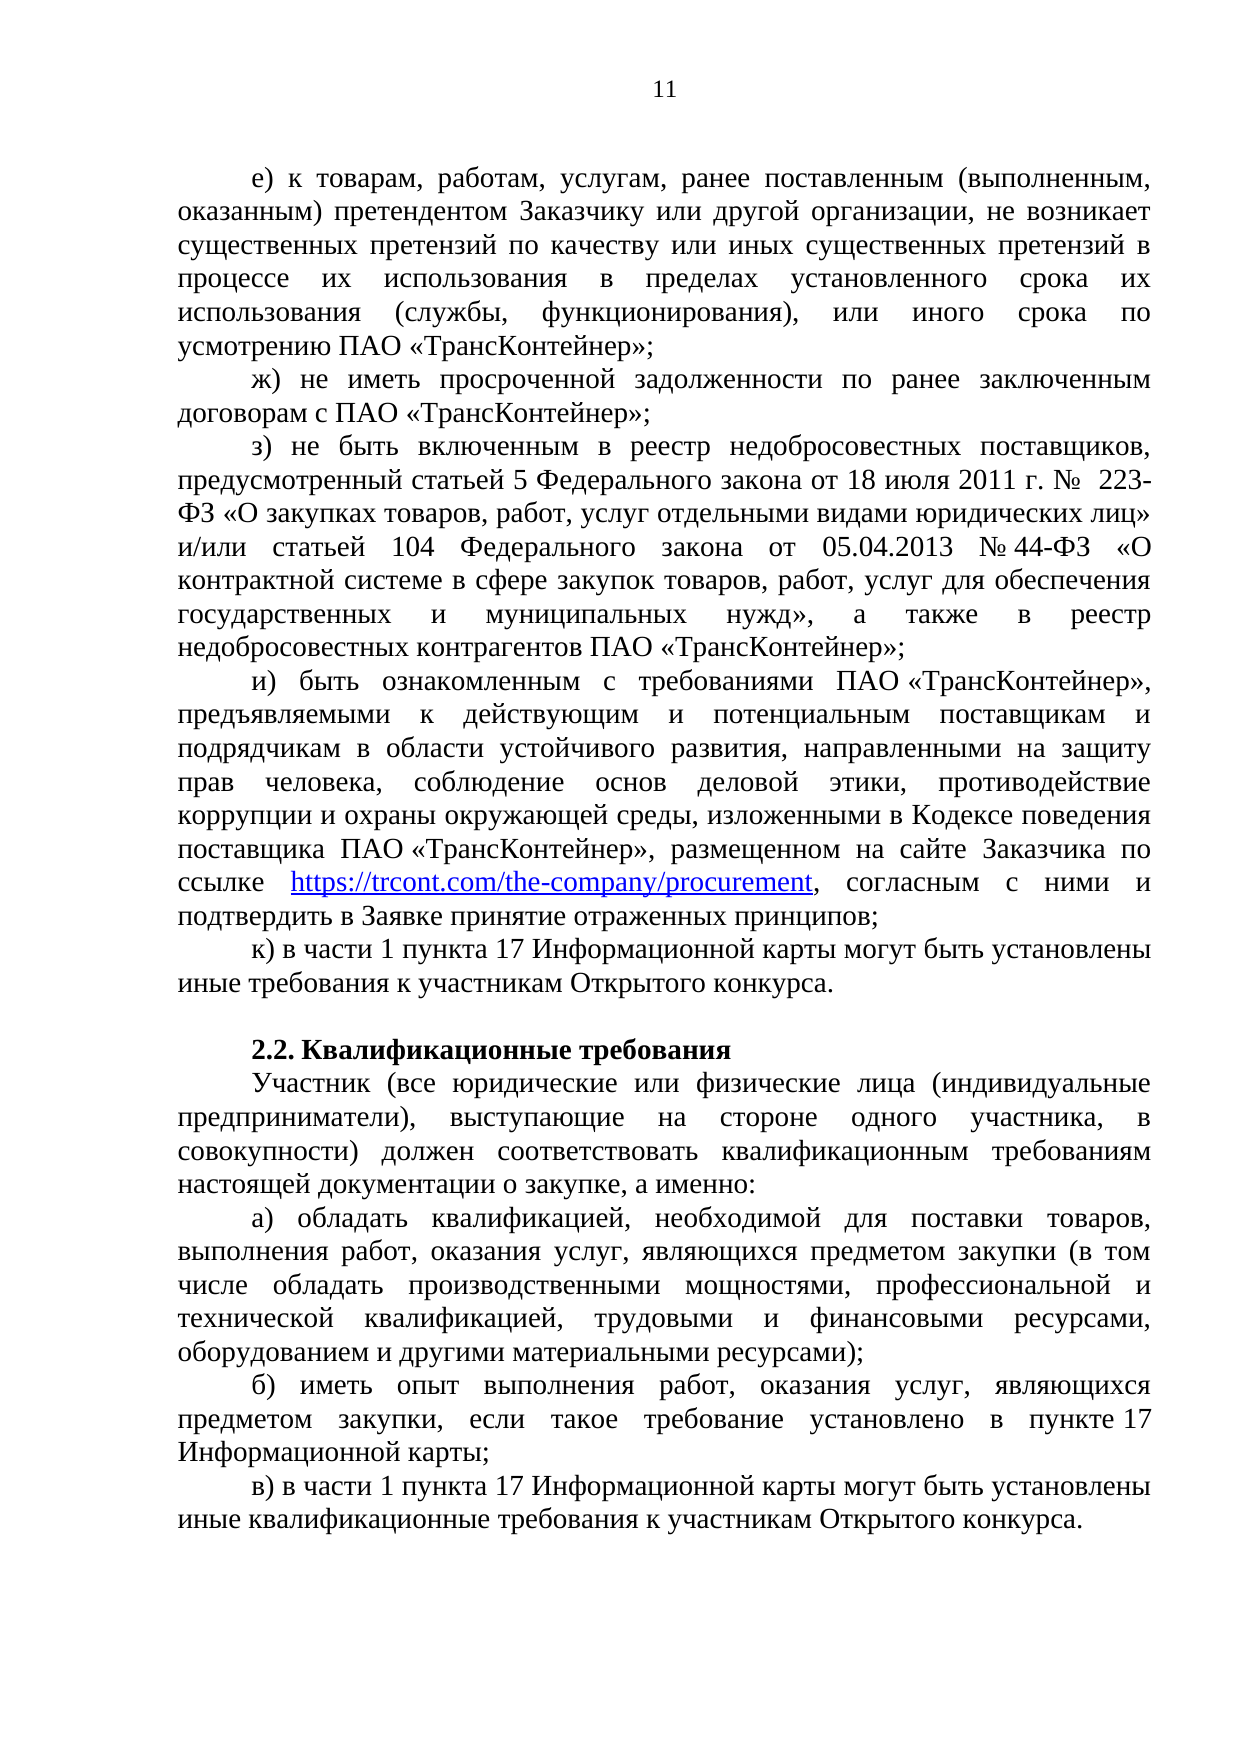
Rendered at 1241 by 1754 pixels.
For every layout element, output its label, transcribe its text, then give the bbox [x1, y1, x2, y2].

list Квалификационные требования [177, 1032, 1152, 1066]
text а) обладать квалификацией, необходимой для поставки товаров, выполнения работ, оказания услуг, являющихся предметом закупки (в том числе обладать производственными мощностями, профессиональной и технической квалификацией, трудовыми и финансовыми ресурсами, оборудованием и другими материальными ресурсами); [177, 1200, 1152, 1367]
text ж) не иметь просроченной задолженности по ранее заключенным договорам с ПАО «ТрансКонтейнер»; [177, 361, 1152, 428]
text к) в части 1 пункта 17 Информационной карты могут быть установлены иные требования к участникам Открытого конкурса. [177, 931, 1152, 998]
text б) иметь опыт выполнения работ, оказания услуг, являющихся предметом закупки, если такое требование установлено в пункте 17 Информационной карты; [177, 1367, 1152, 1468]
text е) к товарам, работам, услугам, ранее поставленным (выполненным, оказанным) претендентом Заказчику или другой организации, не возникает существенных претензий по качеству или иных существенных претензий в процессе их использования в пределах установленного срока их использования (службы, функционирования), или иного срока по усмотрению ПАО «ТрансКонтейнер»; [177, 160, 1152, 361]
text з) не быть включенным в реестр недобросовестных поставщиков, предусмотренный статьей 5 Федерального закона от 18 июля 2011 г. № 223-ФЗ «О закупках товаров, работ, услуг отдельными видами юридических лиц» и/или статьей 104 Федерального закона от 05.04.2013 № 44-ФЗ «О контрактной системе в сфере закупок товаров, работ, услуг для обеспечения государственных и муниципальных нужд», а также в реестр недобросовестных контрагентов ПАО «ТрансКонтейнер»; [177, 428, 1152, 663]
text и) быть ознакомленным с требованиями ПАО «ТрансКонтейнер», предъявляемыми к действующим и потенциальным поставщикам и подрядчикам в области устойчивого развития, направленными на защиту прав человека, соблюдение основ деловой этики, противодействие коррупции и охраны окружающей среды, изложенными в Кодексе поведения поставщика ПАО «ТрансКонтейнер», размещенном на сайте Заказчика по ссылке https://trcont.com/the-company/procurement, согласным с ними и подтвердить в Заявке принятие отраженных принципов; [177, 663, 1152, 931]
text Участник (все юридические или физические лица (индивидуальные предприниматели), выступающие на стороне одного участника, в совокупности) должен соответствовать квалификационным требованиям настоящей документации о закупке, а именно: [177, 1066, 1152, 1200]
text в) в части 1 пункта 17 Информационной карты могут быть установлены иные квалификационные требования к участникам Открытого конкурса. [177, 1468, 1152, 1535]
